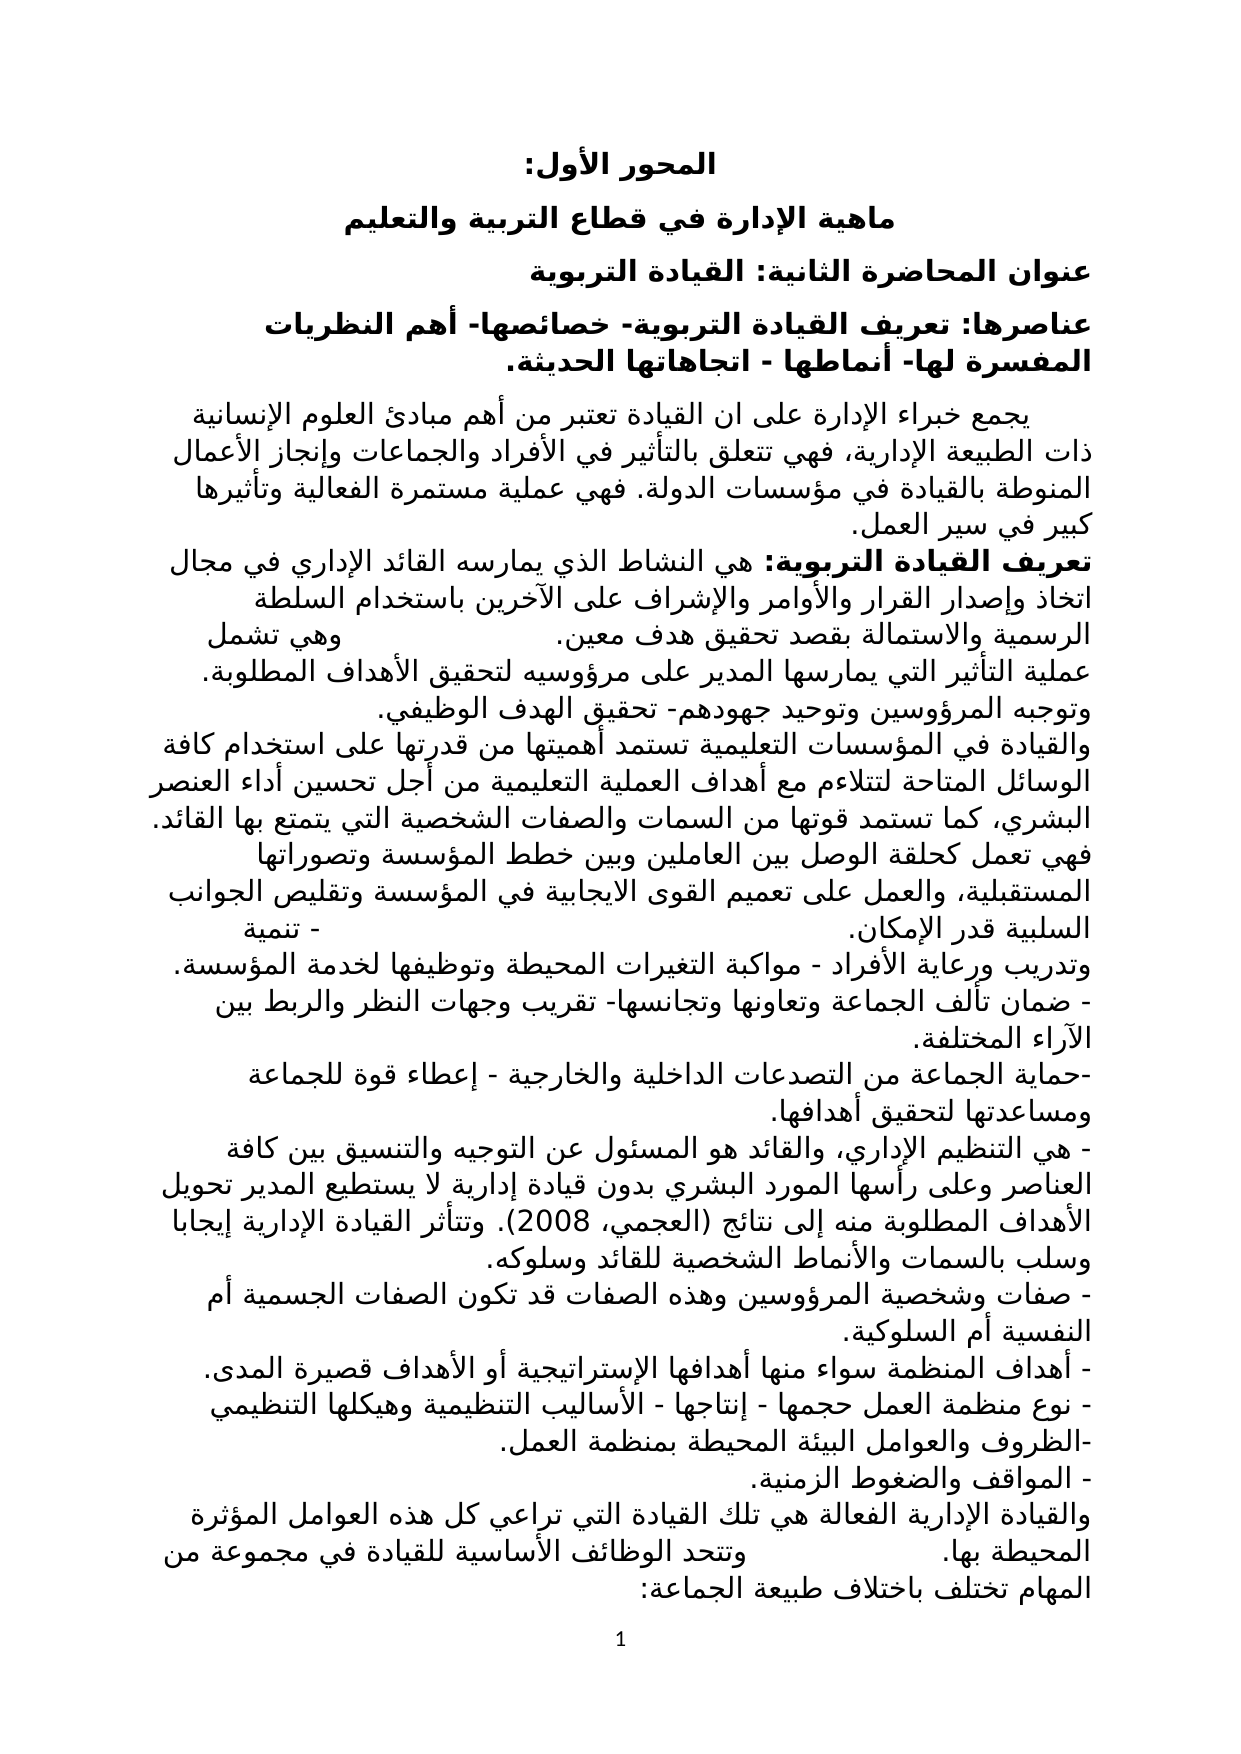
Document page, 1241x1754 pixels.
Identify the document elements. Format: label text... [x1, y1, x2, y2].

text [148, 398, 1093, 1605]
text عنوان المحاضرة الثانية: القيادة التربوية [148, 254, 1093, 288]
text ماهية الإدارة في قطاع التربية والتعليم [148, 201, 1093, 235]
text عناصرها: تعريف القيادة التربوية- خصائصها- أهم النظريات المفسرة لها- أنماطها - اتجاهاتها الحديثة. [148, 308, 1093, 378]
text المحور الأول: [148, 148, 1093, 182]
